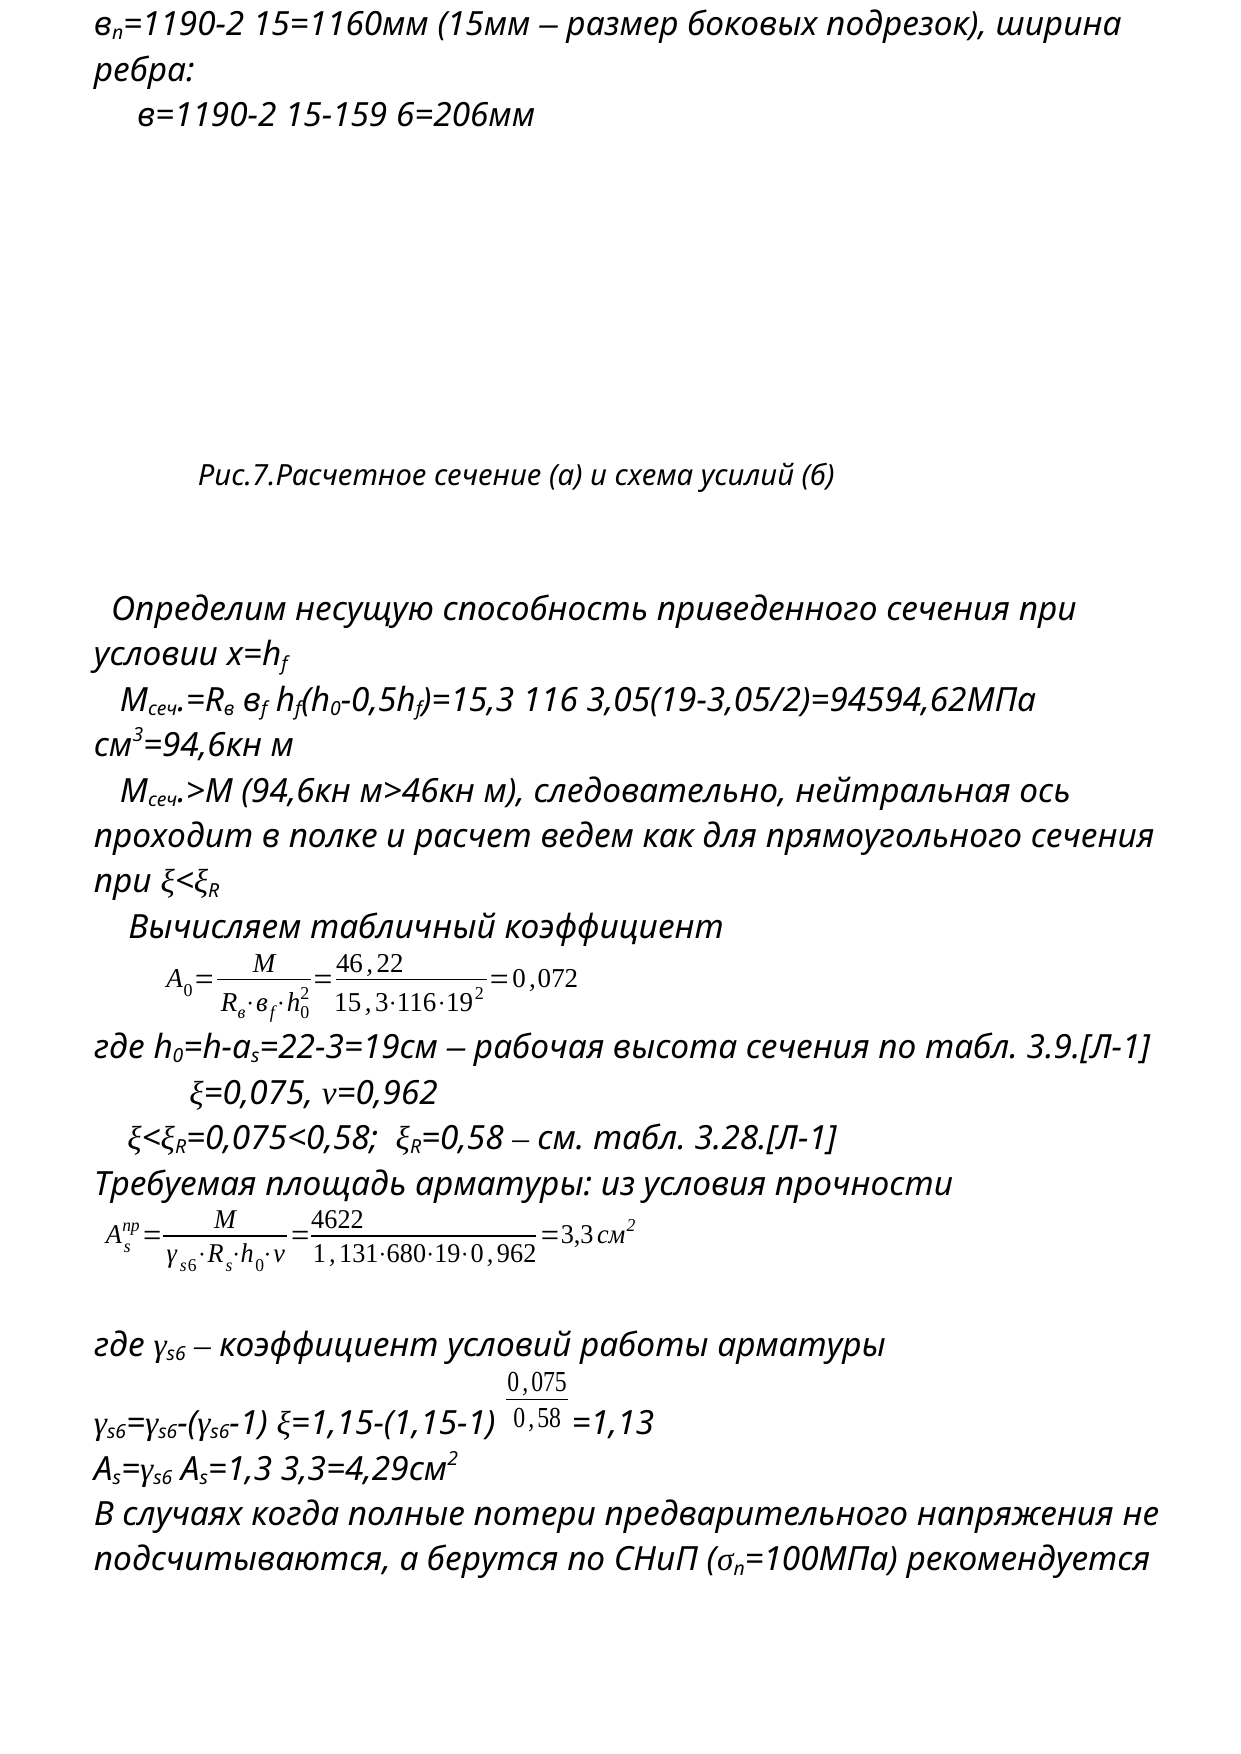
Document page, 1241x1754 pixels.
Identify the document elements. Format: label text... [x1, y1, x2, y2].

text Аs=γs6 Аs=1,3 3,3=4,29см2 [94, 1444, 1162, 1490]
text вп=1190-2 15=1160мм (15мм – размер боковых подрезок), ширина ребра: [94, 0, 1162, 91]
text γs6=γs6-(γs6-1) ξ=1,15-(1,15-1) =1,13 [94, 1366, 1162, 1444]
text Определим несущую способность приведенного сечения при условии х=hf [94, 585, 1162, 676]
text где h0=h-as=22-3=19см – рабочая высота сечения по табл. 3.9.[Л-1] [94, 1023, 1162, 1068]
text Рис.7.Расчетное сечение (а) и схема усилий (б) [94, 454, 1162, 494]
text Мсеч.>М (94,6кн м>46кн м), следовательно, нейтральная ось проходит в полке и расчет ведем как для прямоугольного сечения при ξ<ξR [94, 766, 1162, 903]
text ξ=0,075, ν=0,962 [94, 1068, 1162, 1114]
text Мсеч.=Rв вf hf(h0-0,5hf)=15,3 116 3,05(19-3,05/2)=94594,62МПа см3=94,6кн м [94, 676, 1162, 766]
text где γs6 – коэффициент условий работы арматуры [94, 1320, 1162, 1366]
text Вычисляем табличный коэффициент [94, 903, 1162, 948]
text Требуемая площадь арматуры: из условия прочности [94, 1159, 1162, 1205]
text в=1190-2 15-159 6=206мм [94, 91, 1162, 136]
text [94, 1490, 1162, 1581]
text ξ<ξR=0,075<0,58; ξR=0,58 – см. табл. 3.28.[Л-1] [94, 1114, 1162, 1159]
